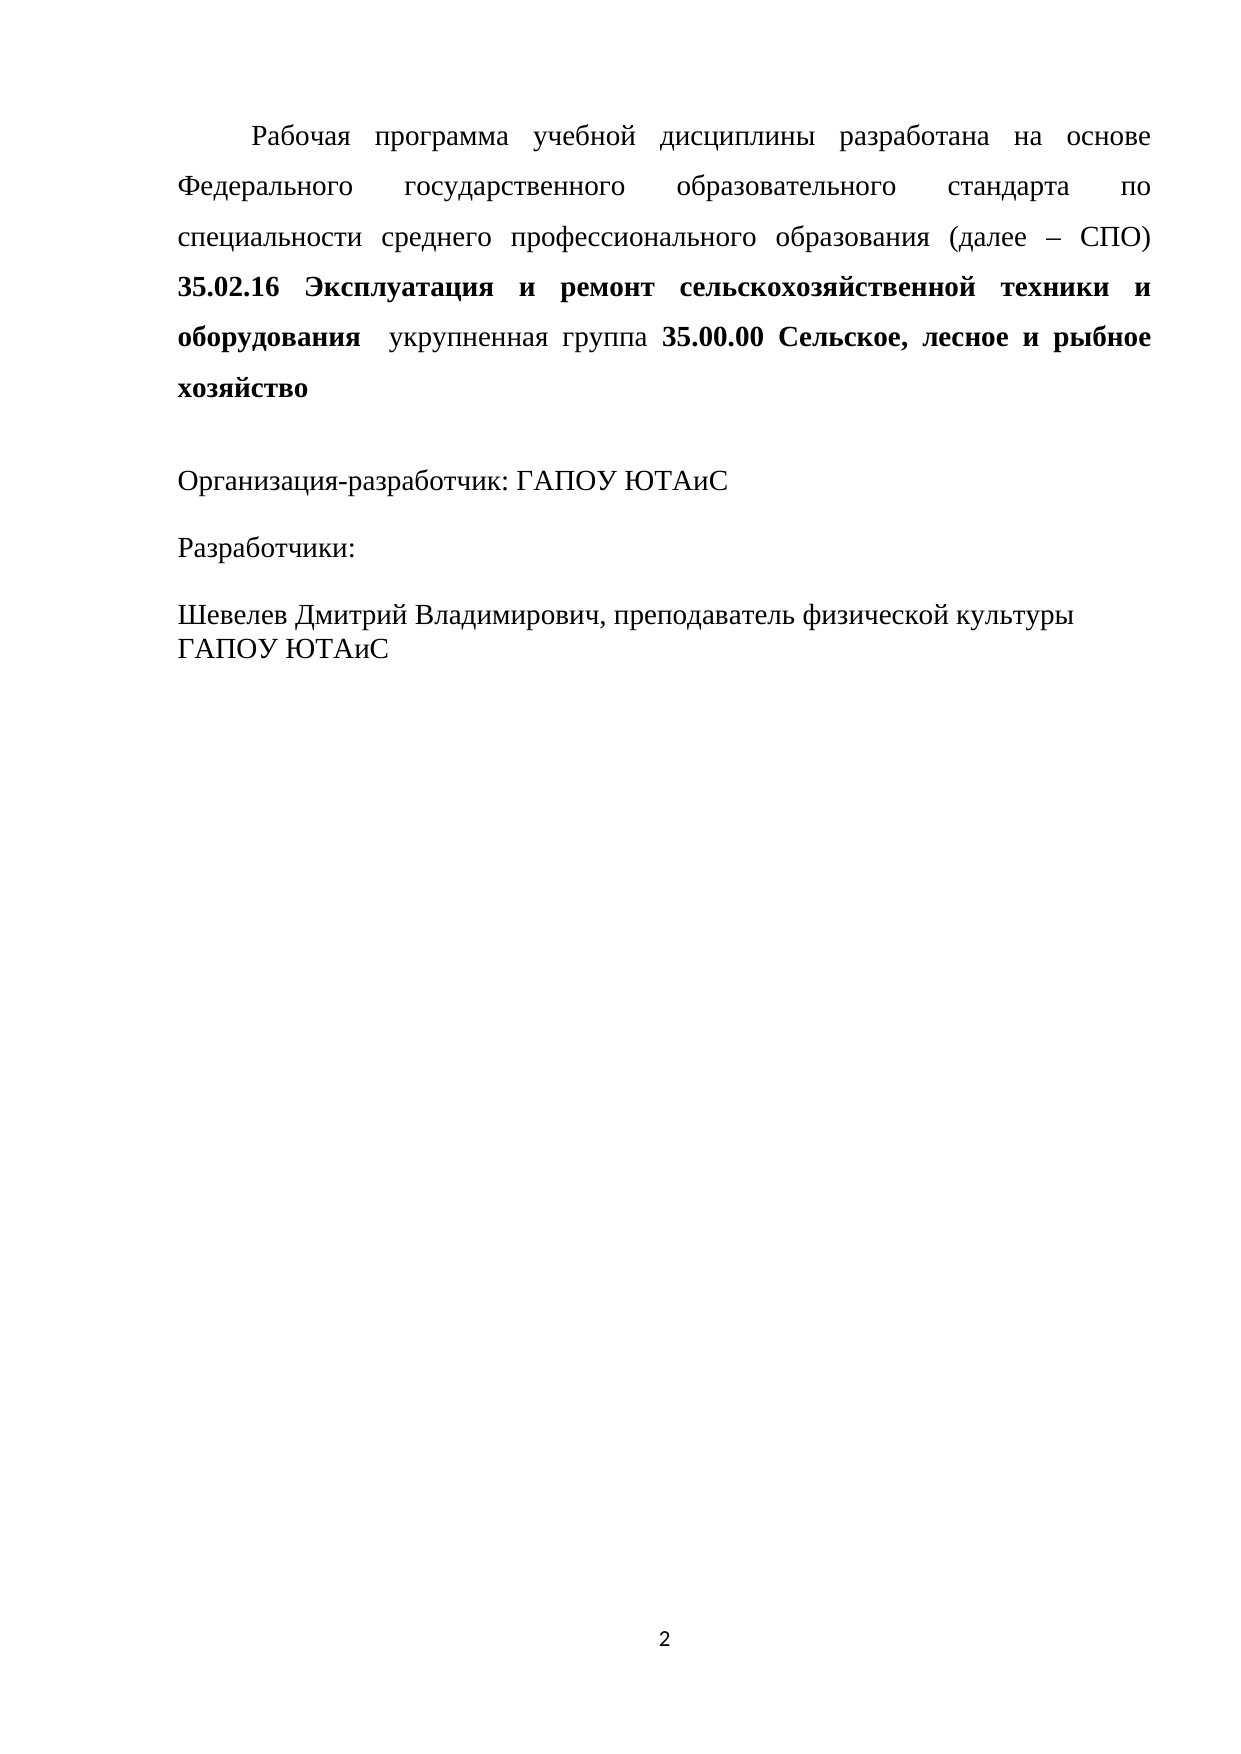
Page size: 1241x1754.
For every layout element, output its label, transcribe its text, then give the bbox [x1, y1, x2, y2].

text Организация-разработчик: ГАПОУ ЮТАиС [177, 463, 1152, 497]
text Рабочая программа учебной дисциплины разработана на основе Федерального государственного образовательного стандарта по специальности среднего профессионального образования (далее – СПО) 35.02.16 Эксплуатация и ремонт сельскохозяйственной техники и оборудования укрупненная группа 35.00.00 Сельское, лесное и рыбное хозяйство [177, 118, 1152, 403]
text Разработчики: [177, 530, 1152, 564]
text Шевелев Дмитрий Владимирович, преподаватель физической культуры [177, 597, 1152, 631]
text ГАПОУ ЮТАиС [177, 631, 1152, 664]
